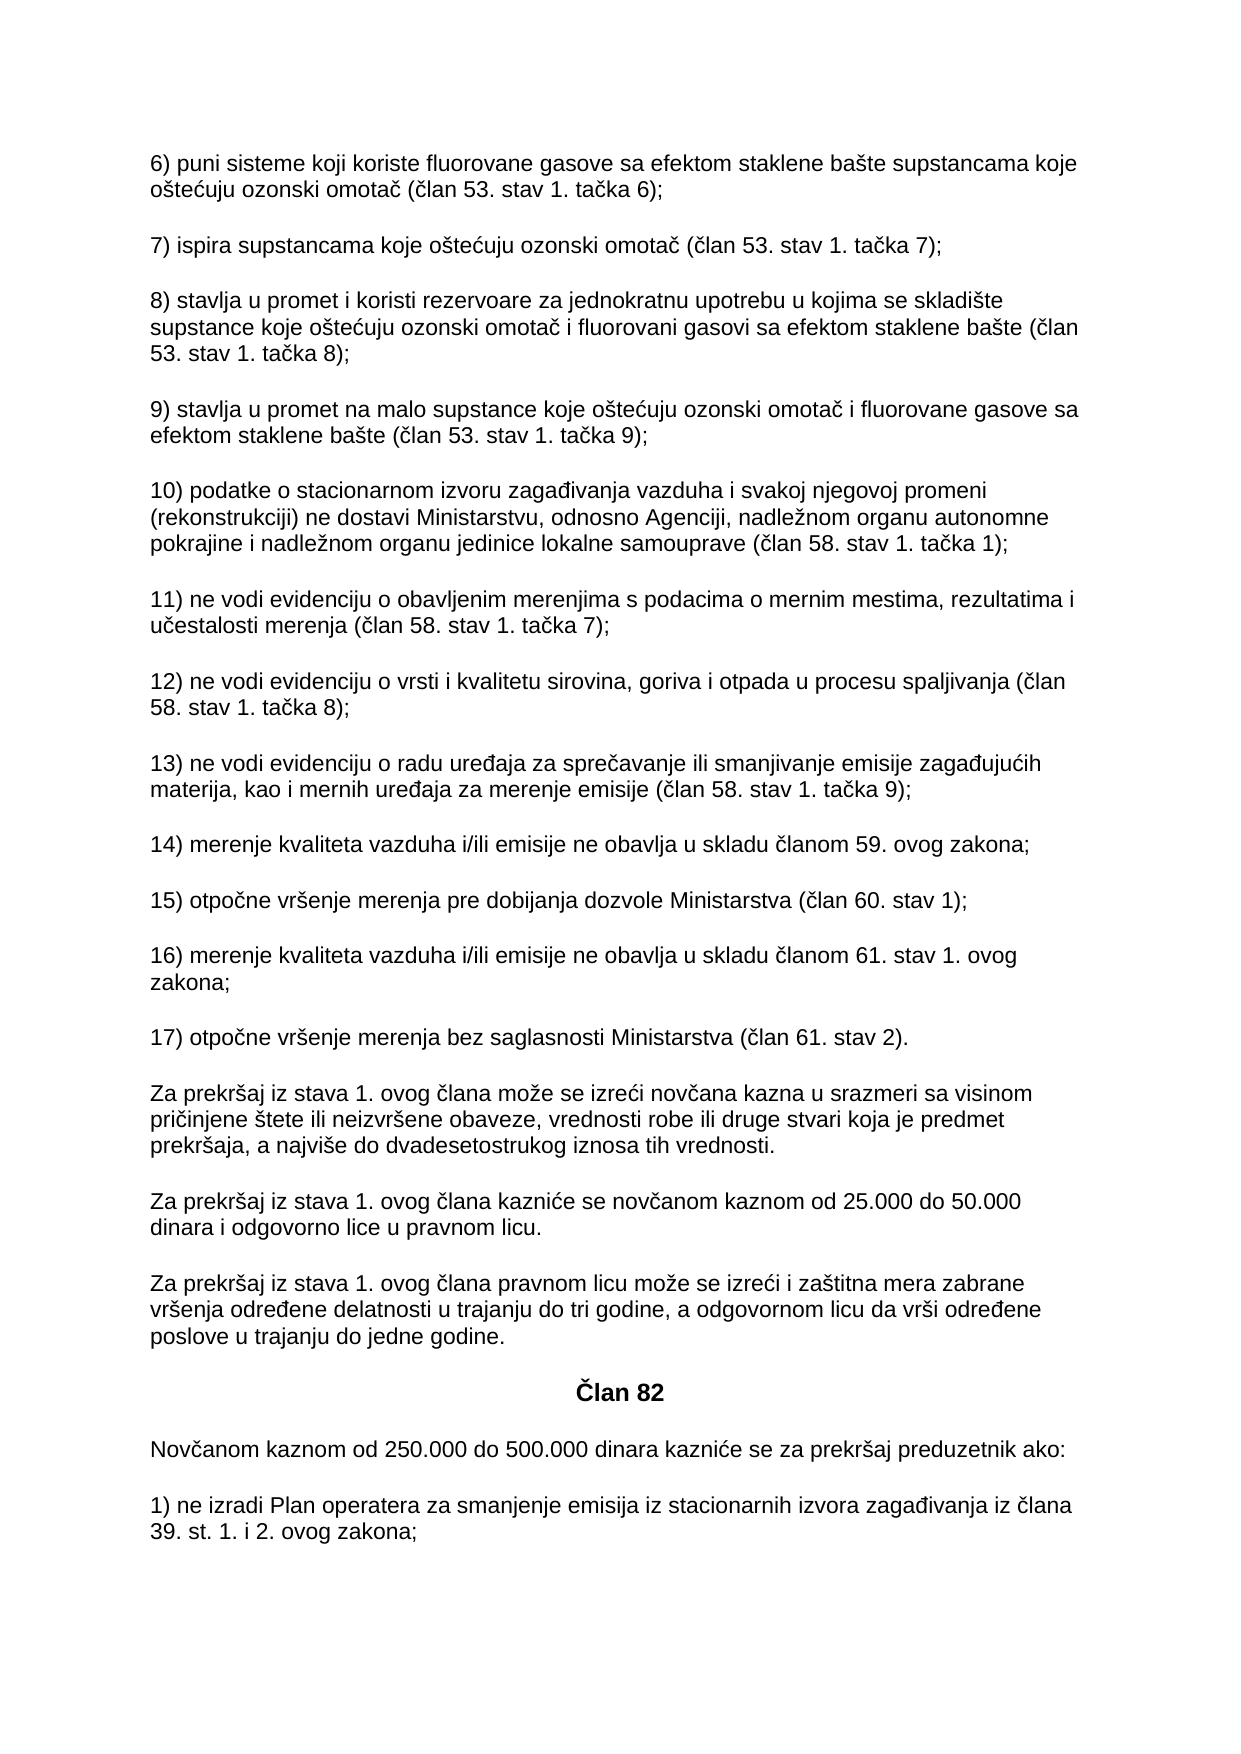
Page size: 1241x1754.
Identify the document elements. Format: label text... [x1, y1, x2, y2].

text 1) ne izradi Plan operatera za smanjenje emisija iz stacionarnih izvora zagađivanja iz člana 39. st. 1. i 2. ovog zakona; [150, 1492, 1090, 1544]
text 7) ispira supstancama koje oštećuju ozonski omotač (član 53. stav 1. tačka 7); [150, 232, 1090, 258]
text 13) ne vodi evidenciju o radu uređaja za sprečavanje ili smanjivanje emisije zagađujućih materija, kao i mernih uređaja za merenje emisije (član 58. stav 1. tačka 9); [150, 749, 1090, 802]
text 10) podatke o stacionarnom izvoru zagađivanja vazduha i svakoj njegovoj promeni (rekonstrukciji) ne dostavi Ministarstvu, odnosno Agenciji, nadležnom organu autonomne pokrajine i nadležnom organu jedinice lokalne samouprave (član 58. stav 1. tačka 1); [150, 477, 1090, 557]
text Član 82 [150, 1378, 1090, 1407]
text 15) otpočne vršenje merenja pre dobijanja dozvole Ministarstva (član 60. stav 1); [150, 887, 1090, 913]
text 12) ne vodi evidenciju o vrsti i kvalitetu sirovina, goriva i otpada u procesu spaljivanja (član 58. stav 1. tačka 8); [150, 668, 1090, 720]
text 17) otpočne vršenje merenja bez saglasnosti Ministarstva (član 61. stav 2). [150, 1024, 1090, 1051]
text Za prekršaj iz stava 1. ovog člana pravnom licu može se izreći i zaštitna mera zabrane vršenja određene delatnosti u trajanju do tri godine, a odgovornom licu da vrši određene poslove u trajanju do jedne godine. [150, 1270, 1090, 1349]
text Za prekršaj iz stava 1. ovog člana može se izreći novčana kazna u srazmeri sa visinom pričinjene štete ili neizvršene obaveze, vrednosti robe ili druge stvari koja je predmet prekršaja, a najviše do dvadesetostrukog iznosa tih vrednosti. [150, 1080, 1090, 1159]
text Novčanom kaznom od 250.000 do 500.000 dinara kazniće se za prekršaj preduzetnik ako: [150, 1436, 1090, 1462]
text 8) stavlja u promet i koristi rezervoare za jednokratnu upotrebu u kojima se skladište supstance koje oštećuju ozonski omotač i fluorovani gasovi sa efektom staklene bašte (član 53. stav 1. tačka 8); [150, 287, 1090, 366]
text 14) merenje kvaliteta vazduha i/ili emisije ne obavlja u skladu članom 59. ovog zakona; [150, 831, 1090, 858]
text 16) merenje kvaliteta vazduha i/ili emisije ne obavlja u skladu članom 61. stav 1. ovog zakona; [150, 942, 1090, 995]
text 11) ne vodi evidenciju o obavljenim merenjima s podacima o mernim mestima, rezultatima i učestalosti merenja (član 58. stav 1. tačka 7); [150, 586, 1090, 638]
text 9) stavlja u promet na malo supstance koje oštećuju ozonski omotač i fluorovane gasove sa efektom staklene bašte (član 53. stav 1. tačka 9); [150, 396, 1090, 448]
text 6) puni sisteme koji koriste fluorovane gasove sa efektom staklene bašte supstancama koje oštećuju ozonski omotač (član 53. stav 1. tačka 6); [150, 150, 1090, 203]
text Za prekršaj iz stava 1. ovog člana kazniće se novčanom kaznom od 25.000 do 50.000 dinara i odgovorno lice u pravnom licu. [150, 1188, 1090, 1241]
